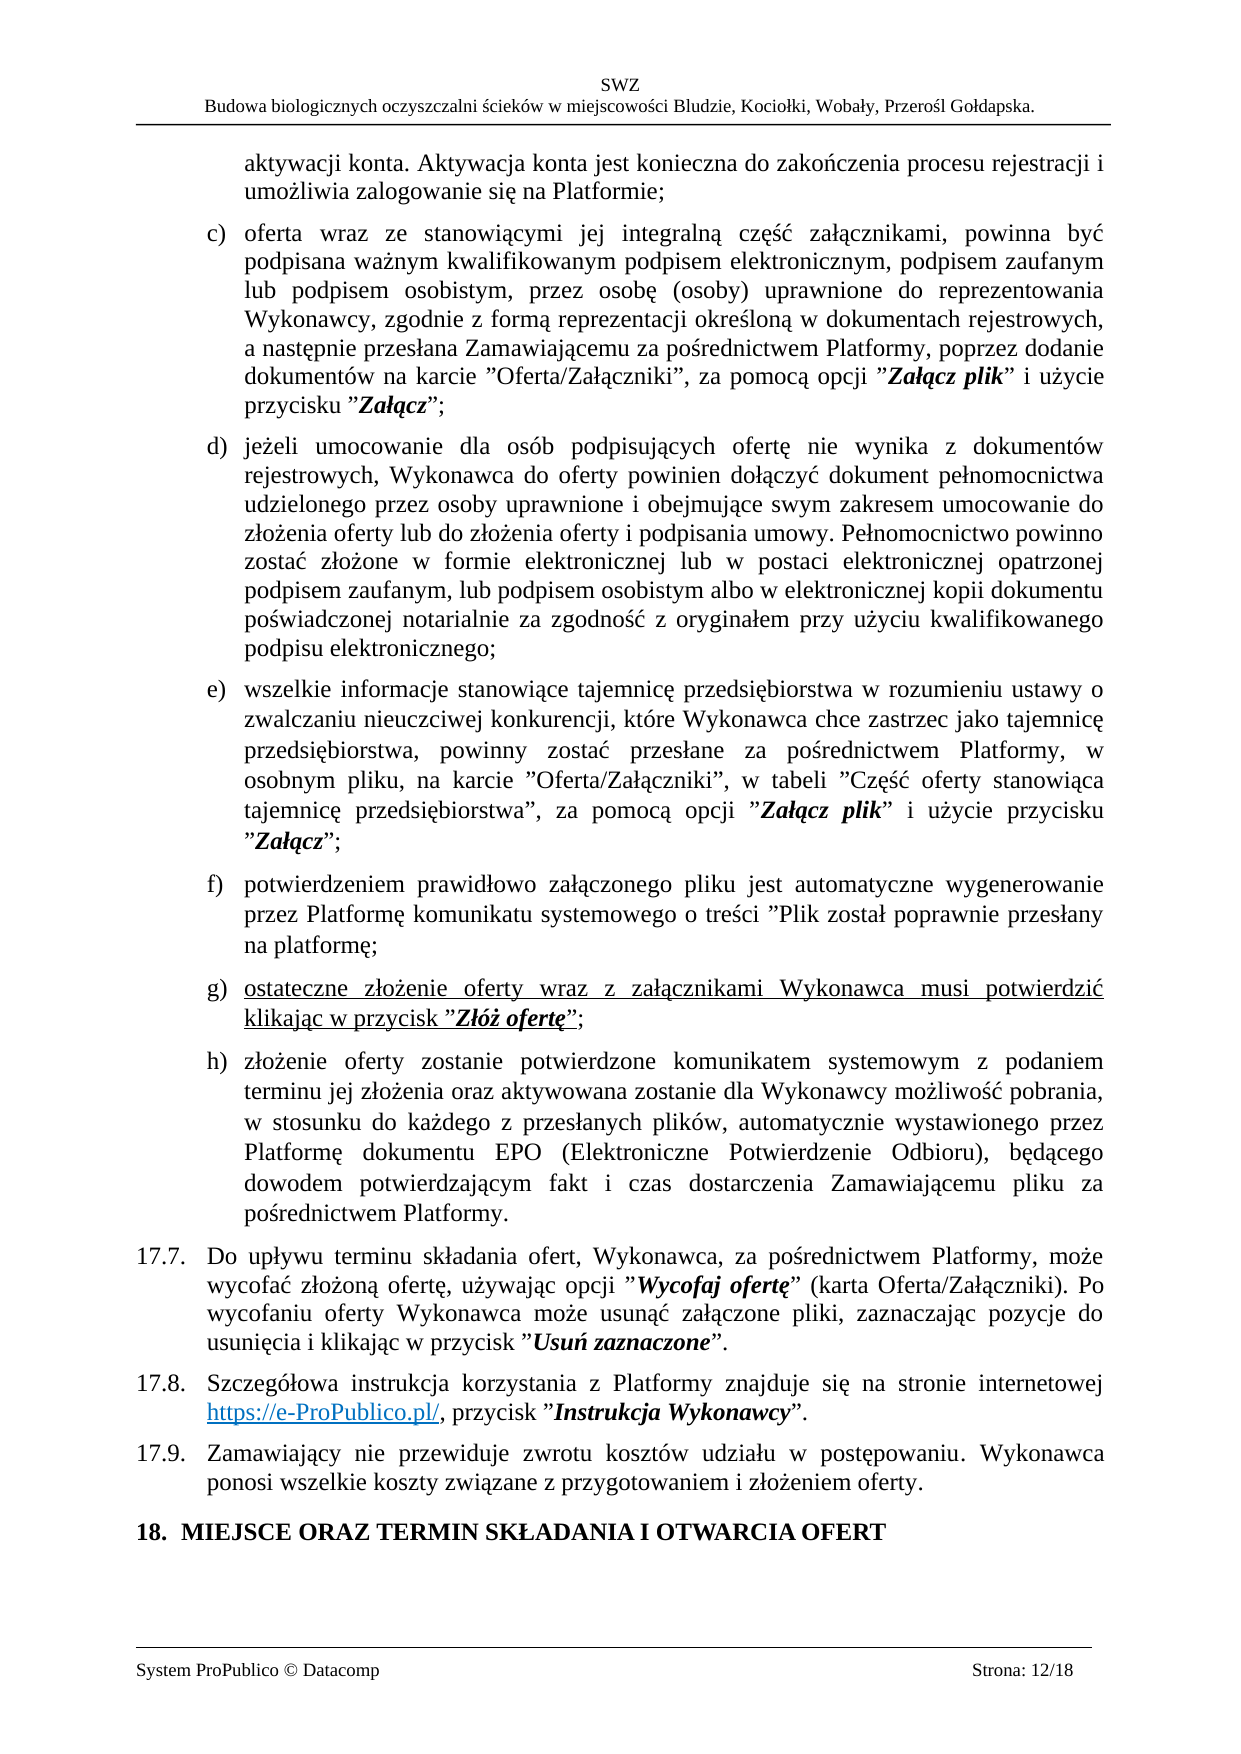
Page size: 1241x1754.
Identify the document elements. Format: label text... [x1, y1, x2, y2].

list Szczegółowa instrukcja korzystania z Platformy znajduje się na stronie internetowej https://e-ProPublico.pl/, przycisk ”Instrukcja Wykonawcy”. [136, 1368, 1104, 1426]
list Miejsce oraz termin składania i otwarcia ofert [136, 1517, 1104, 1546]
list wszelkie informacje stanowiące tajemnicę przedsiębiorstwa w rozumieniu ustawy o zwalczaniu nieuczciwej konkurencji, które Wykonawca chce zastrzec jako tajemnicę przedsiębiorstwa, powinny zostać przesłane za pośrednictwem Platformy, w osobnym pliku, na karcie ”Oferta/Załączniki”, w tabeli ”Część oferty stanowiąca tajemnicę przedsiębiorstwa”, za pomocą opcji ”Załącz plik” i użycie przycisku ”Załącz”; [207, 674, 1104, 855]
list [207, 148, 1104, 205]
list oferta wraz ze stanowiącymi jej integralną część załącznikami, powinna być podpisana ważnym kwalifikowanym podpisem elektronicznym, podpisem zaufanym lub podpisem osobistym, przez osobę (osoby) uprawnione do reprezentowania Wykonawcy, zgodnie z formą reprezentacji określoną w dokumentach rejestrowych, a następnie przesłana Zamawiającemu za pośrednictwem Platformy, poprzez dodanie dokumentów na karcie ”Oferta/Załączniki”, za pomocą opcji ”Załącz plik” i użycie przycisku ”Załącz”; [207, 218, 1104, 419]
list Zamawiający nie przewiduje zwrotu kosztów udziału w postępowaniu. Wykonawca ponosi wszelkie koszty związane z przygotowaniem i złożeniem oferty. [136, 1438, 1104, 1496]
list złożenie oferty zostanie potwierdzone komunikatem systemowym z podaniem terminu jej złożenia oraz aktywowana zostanie dla Wykonawcy możliwość pobrania, w stosunku do każdego z przesłanych plików, automatycznie wystawionego przez Platformę dokumentu EPO (Elektroniczne Potwierdzenie Odbioru), będącego dowodem potwierdzającym fakt i czas dostarczenia Zamawiającemu pliku za pośrednictwem Platformy. [207, 1046, 1104, 1227]
list ostateczne złożenie oferty wraz z załącznikami Wykonawca musi potwierdzić klikając w przycisk ”Złóż ofertę”; [207, 973, 1104, 1032]
list potwierdzeniem prawidłowo załączonego pliku jest automatyczne wygenerowanie przez Platformę komunikatu systemowego o treści ”Plik został poprawnie przesłany na platformę; [207, 869, 1104, 958]
list Do upływu terminu składania ofert, Wykonawca, za pośrednictwem Platformy, może wycofać złożoną ofertę, używając opcji ”Wycofaj ofertę” (karta Oferta/Załączniki). Po wycofaniu oferty Wykonawca może usunąć załączone pliki, zaznaczając pozycje do usunięcia i klikając w przycisk ”Usuń zaznaczone”. [136, 1241, 1104, 1356]
list jeżeli umocowanie dla osób podpisujących ofertę nie wynika z dokumentów rejestrowych, Wykonawca do oferty powinien dołączyć dokument pełnomocnictwa udzielonego przez osoby uprawnione i obejmujące swym zakresem umocowanie do złożenia oferty lub do złożenia oferty i podpisania umowy. Pełnomocnictwo powinno zostać złożone w formie elektronicznej lub w postaci elektronicznej opatrzonej podpisem zaufanym, lub podpisem osobistym albo w elektronicznej kopii dokumentu poświadczonej notarialnie za zgodność z oryginałem przy użyciu kwalifikowanego podpisu elektronicznego; [207, 431, 1104, 661]
